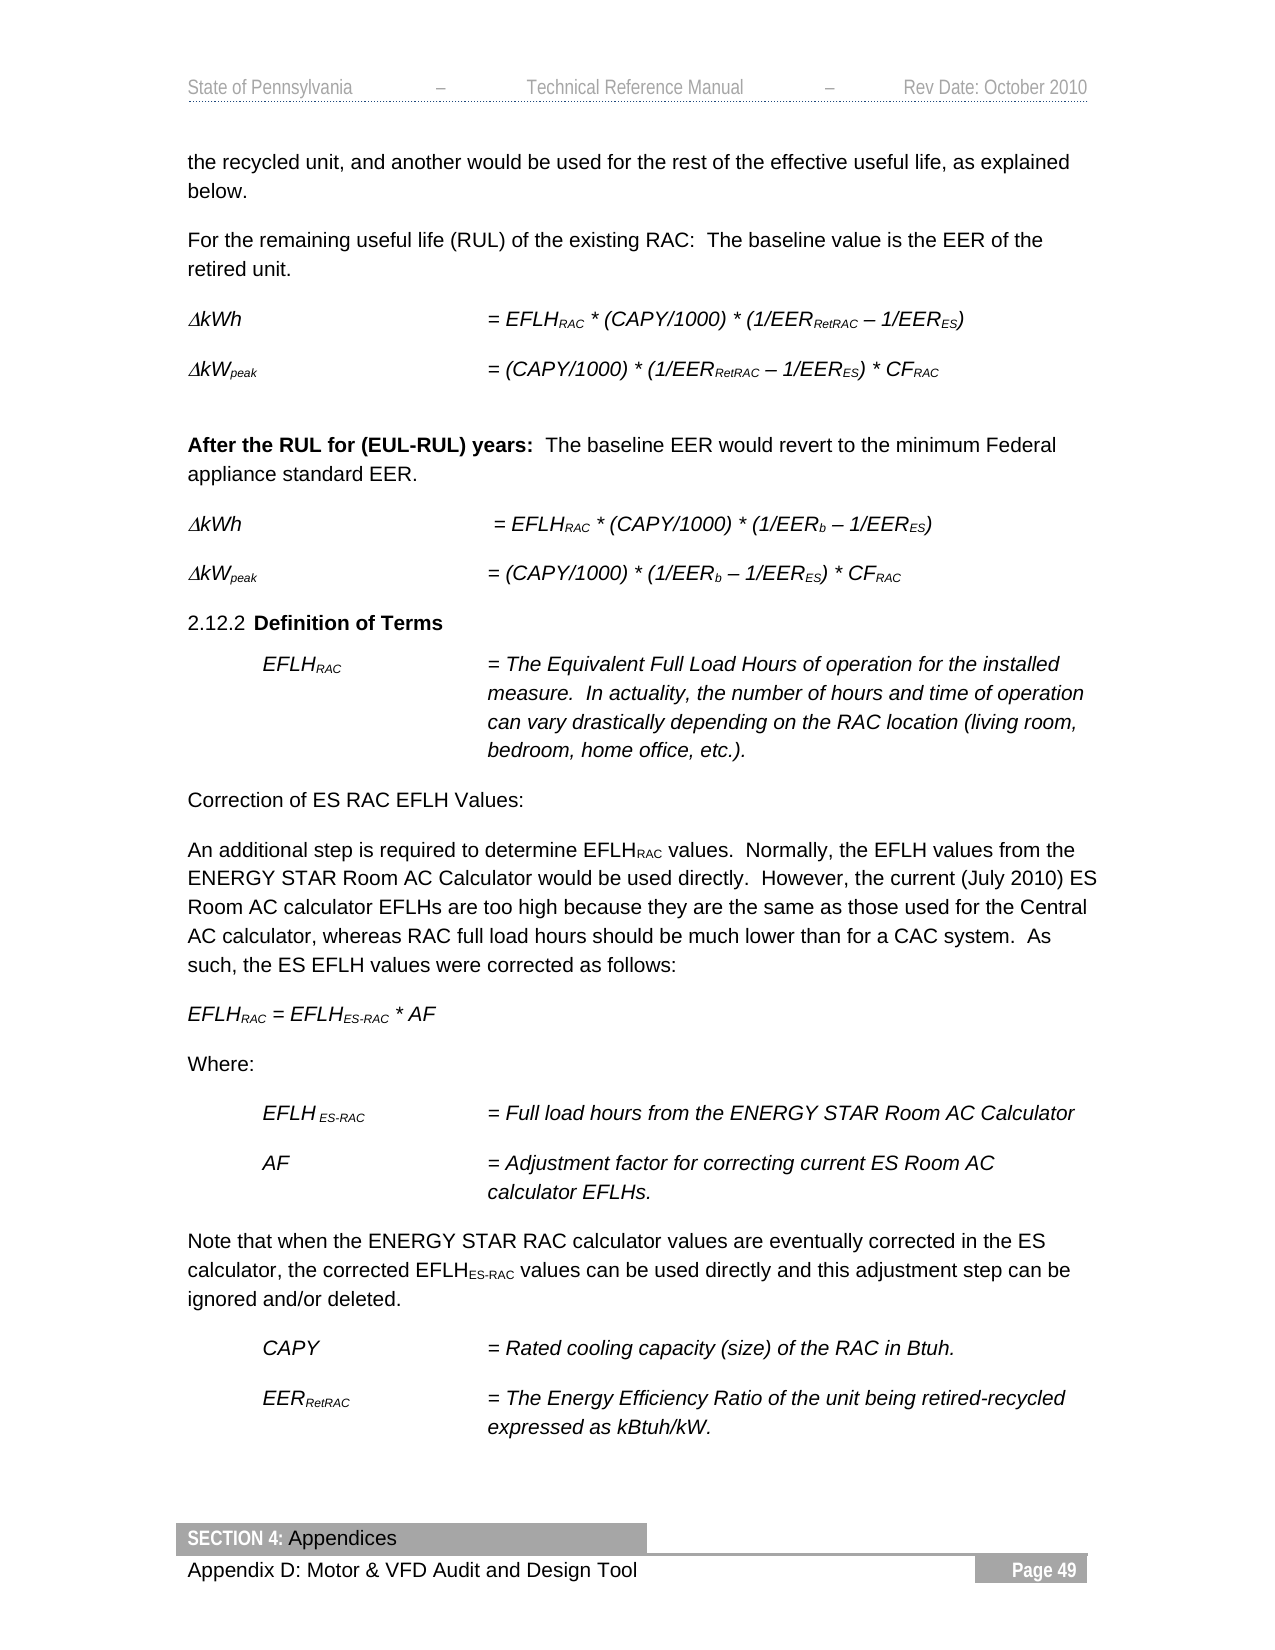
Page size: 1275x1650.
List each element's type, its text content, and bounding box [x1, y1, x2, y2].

text CAPY = Rated cooling capacity (size) of the RAC in Btuh. [187, 1336, 1087, 1360]
text kWh = EFLHRAC * (CAPY/1000) * (1/EERb – 1/EERES) [187, 511, 1087, 536]
text EERRetRAC = The Energy Efficiency Ratio of the unit being retired-recycled expressed as kBtuh/kW. [187, 1386, 1087, 1438]
subtitle Definition of Terms [187, 611, 1087, 635]
text After the RUL for (EUL-RUL) years: The baseline EER would revert to the minimum Federal appliance standard EER. [187, 433, 1107, 486]
text Where: [187, 1052, 1087, 1076]
text AF = Adjustment factor for correcting current ES Room AC calculator EFLHs. [187, 1151, 1087, 1203]
text EFLHRAC = The Equivalent Full Load Hours of operation for the installed measure. In actuality, the number of hours and time of operation can vary drastically depending on the RAC location (living room, bedroom, home office, etc.). [187, 652, 1087, 762]
text EFLH ES-RAC = Full load hours from the ENERGY STAR Room AC Calculator [187, 1101, 1087, 1125]
text An additional step is required to determine EFLHRAC values. Normally, the EFLH values from the ENERGY STAR Room AC Calculator would be used directly. However, the current (July 2010) ES Room AC calculator EFLHs are too high because they are the same as those used for the Central AC calculator, whereas RAC full load hours should be much lower than for a CAC system. As such, the ES EFLH values were corrected as follows: [187, 837, 1107, 976]
text EFLHRAC = EFLHES-RAC * AF [187, 1002, 1087, 1026]
text For the remaining useful life (RUL) of the existing RAC: The baseline value is the EER of the retired unit. [187, 228, 1107, 281]
text Note that when the ENERGY STAR RAC calculator values are eventually corrected in the ES calculator, the corrected EFLHES-RAC values can be used directly and this adjustment step can be ignored and/or deleted. [187, 1229, 1107, 1311]
text Correction of ES RAC EFLH Values: [187, 788, 1107, 812]
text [187, 150, 1107, 203]
text kWpeak = (CAPY/1000) * (1/EERb – 1/EERES) * CFRAC [187, 561, 1087, 585]
text kWh = EFLHRAC * (CAPY/1000) * (1/EERRetRAC – 1/EERES) [187, 307, 1087, 331]
text kWpeak = (CAPY/1000) * (1/EERRetRAC – 1/EERES) * CFRAC [187, 356, 1087, 380]
